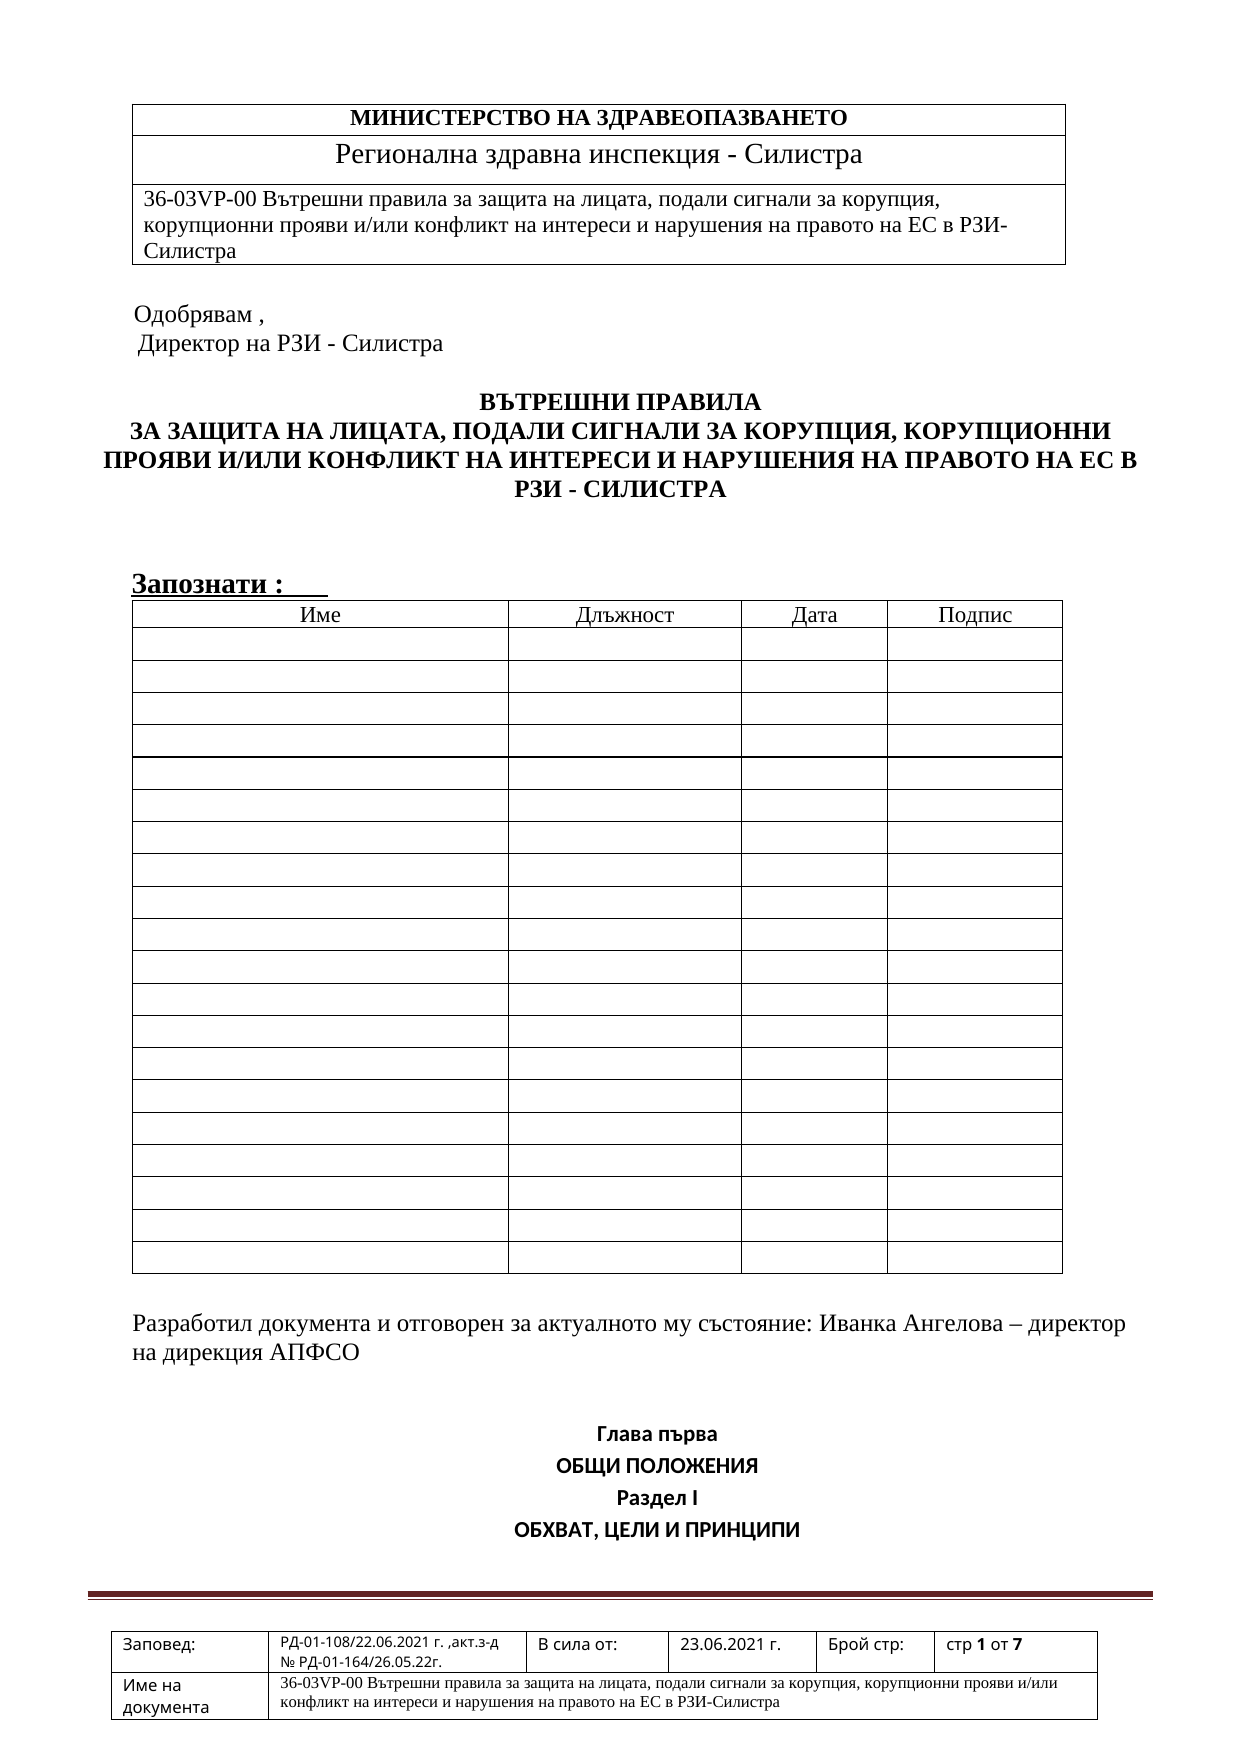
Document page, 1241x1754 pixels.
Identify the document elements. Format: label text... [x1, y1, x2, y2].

text Директор на РЗИ - Силистра [88, 328, 1153, 356]
table_cell [133, 1080, 508, 1112]
table_cell [133, 919, 508, 950]
table_cell [742, 693, 887, 724]
table_cell [133, 822, 508, 853]
table_header Длъжност [509, 601, 741, 627]
table_cell [888, 951, 1062, 982]
table_cell [133, 758, 508, 789]
table_cell [888, 1242, 1062, 1273]
table_cell [888, 1113, 1062, 1144]
table_cell [133, 1177, 508, 1208]
table_cell [133, 1016, 508, 1047]
table_cell 36-03VP-00 Вътрешни правила за защита на лицата, подали сигнали за корупция, корупционни прояви и/или конфликт на интереси и нарушения на правото на ЕС в РЗИ-Силистра [133, 185, 1065, 264]
table_cell [888, 854, 1062, 886]
table_header МИНИСТЕРСТВО НА ЗДРАВЕОПАЗВАНЕТО [133, 105, 1065, 135]
subtitle ВЪТРЕШНИ ПРАВИЛА [88, 388, 1153, 417]
table_cell [888, 693, 1062, 724]
table_cell [742, 951, 887, 982]
table_header Дата [742, 601, 887, 627]
table_cell [888, 790, 1062, 821]
table_cell [742, 822, 887, 853]
table_cell [133, 1145, 508, 1176]
table_cell [888, 628, 1062, 659]
table_cell [509, 758, 741, 789]
table_cell [509, 725, 741, 756]
table_cell [509, 984, 741, 1015]
table_cell [509, 790, 741, 821]
table_cell [742, 1016, 887, 1047]
table_cell [742, 628, 887, 659]
table_cell [133, 951, 508, 982]
table_cell [509, 1113, 741, 1144]
table_header Име [133, 601, 508, 627]
table_cell [888, 887, 1062, 918]
table_cell [509, 822, 741, 853]
table_cell [742, 1145, 887, 1176]
subtitle ЗА ЗАЩИТА НА ЛИЦАТА, ПОДАЛИ СИГНАЛИ ЗА КОРУПЦИЯ, КОРУПЦИОННИ ПРОЯВИ И/ИЛИ КОНФЛИКТ НА ИНТЕРЕСИ И НАРУШЕНИЯ НА ПРАВОТО НА ЕС В РЗИ - СИЛИСТРА [88, 417, 1153, 503]
table_cell [888, 1145, 1062, 1176]
table_cell [133, 1210, 508, 1241]
table_cell [133, 1048, 508, 1079]
table_cell [509, 1016, 741, 1047]
table_cell [888, 725, 1062, 756]
table_cell [509, 1145, 741, 1176]
table_cell [133, 854, 508, 886]
table_cell [133, 1242, 508, 1273]
table_cell [888, 984, 1062, 1015]
table_cell [742, 984, 887, 1015]
table_cell [133, 984, 508, 1015]
table_cell [742, 790, 887, 821]
text ОБХВАТ, ЦЕЛИ И ПРИНЦИПИ [161, 1515, 1153, 1543]
table_cell [888, 1016, 1062, 1047]
table_cell [888, 661, 1062, 692]
table_cell [133, 725, 508, 756]
table_cell [742, 661, 887, 692]
table_cell [888, 822, 1062, 853]
text Запознати : [88, 566, 1153, 600]
text Разработил документа и отговорен за актуалното му състояние: Иванка Ангелова – директор на дирекция АПФСО [132, 1308, 1153, 1366]
table_cell [888, 1210, 1062, 1241]
table_cell [888, 1080, 1062, 1112]
table_cell [509, 919, 741, 950]
table_cell [742, 725, 887, 756]
table_cell [509, 693, 741, 724]
table_cell [742, 1210, 887, 1241]
table_cell [509, 1080, 741, 1112]
table_cell [133, 1113, 508, 1144]
table_cell [133, 693, 508, 724]
table_cell [742, 1177, 887, 1208]
table_cell [742, 1048, 887, 1079]
table_cell [742, 919, 887, 950]
table_cell [133, 661, 508, 692]
table_cell [133, 790, 508, 821]
table_cell [509, 887, 741, 918]
table_cell [742, 1242, 887, 1273]
text ОБЩИ ПОЛОЖЕНИЯ [161, 1451, 1153, 1479]
table_cell [742, 1113, 887, 1144]
table_cell [133, 628, 508, 659]
table_cell [509, 628, 741, 659]
text Раздел I [161, 1483, 1153, 1511]
table_cell [888, 758, 1062, 789]
table_cell [509, 1210, 741, 1241]
table_cell [742, 758, 887, 789]
table_cell Регионална здравна инспекция - Силистра [133, 136, 1065, 184]
table_cell [742, 1080, 887, 1112]
table_cell [509, 951, 741, 982]
table_cell [888, 1048, 1062, 1079]
table_cell [509, 854, 741, 886]
table_cell [742, 854, 887, 886]
text Глава първа [161, 1419, 1153, 1447]
table_cell [509, 661, 741, 692]
table_cell [133, 887, 508, 918]
table_cell [509, 1048, 741, 1079]
table_cell [509, 1177, 741, 1208]
table_cell [888, 1177, 1062, 1208]
table_cell [888, 919, 1062, 950]
table_cell [742, 887, 887, 918]
text Одобрявам , [88, 299, 1153, 328]
table_header Подпис [888, 601, 1062, 627]
table_cell [509, 1242, 741, 1273]
